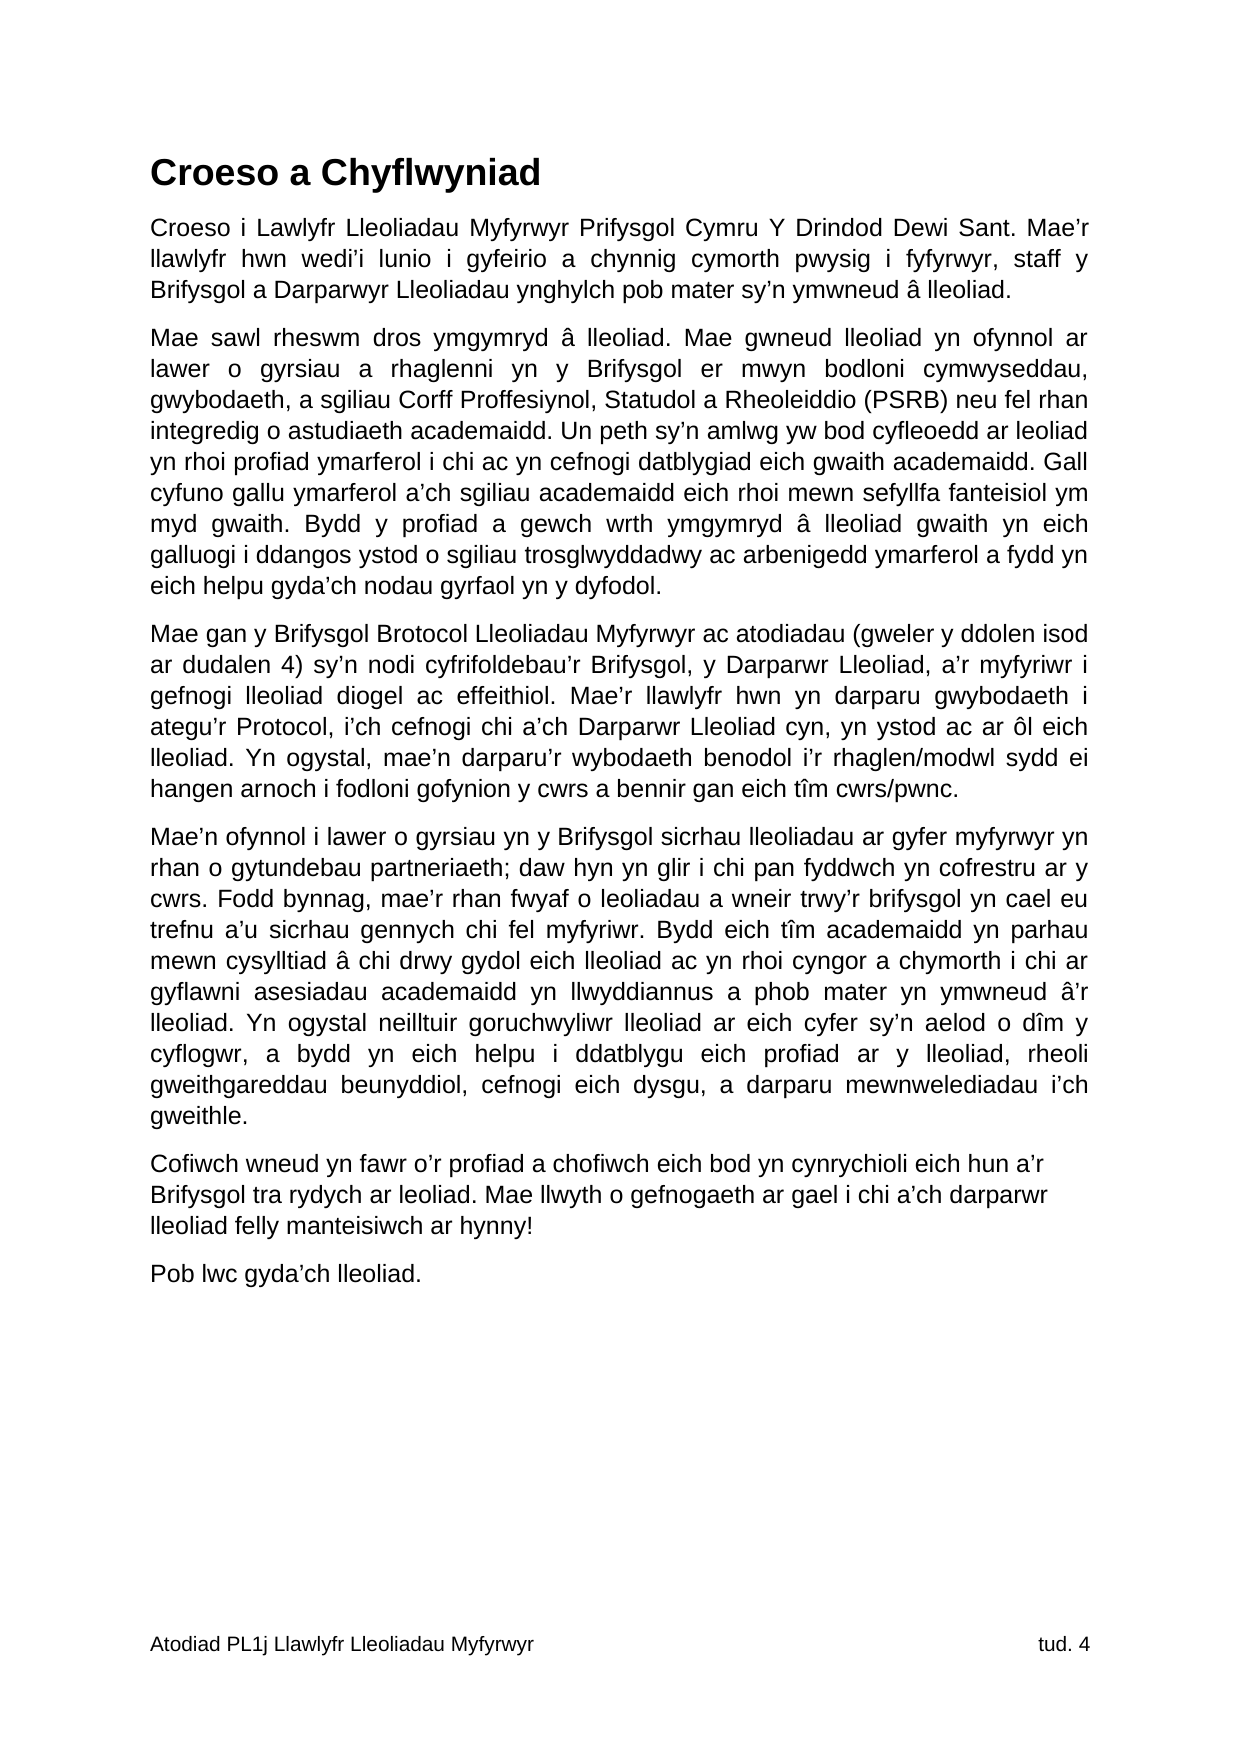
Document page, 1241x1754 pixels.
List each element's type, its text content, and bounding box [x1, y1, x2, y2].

text Pob lwc gyda’ch lleoliad. [150, 1259, 1090, 1288]
text Cofiwch wneud yn fawr o’r profiad a chofiwch eich bod yn cynrychioli eich hun a’r Brifysgol tra rydych ar leoliad. Mae llwyth o gefnogaeth ar gael i chi a’ch darparwr lleoliad felly manteisiwch ar hynny! [150, 1149, 1090, 1240]
text Croeso i Lawlyfr Lleoliadau Myfyrwyr Prifysgol Cymru Y Drindod Dewi Sant. Mae’r llawlyfr hwn wedi’i lunio i gyfeirio a chynnig cymorth pwysig i fyfyrwyr, staff y Brifysgol a Darparwyr Lleoliadau ynghylch pob mater sy’n ymwneud â lleoliad. [150, 213, 1090, 304]
text Mae sawl rheswm dros ymgymryd â lleoliad. Mae gwneud lleoliad yn ofynnol ar lawer o gyrsiau a rhaglenni yn y Brifysgol er mwyn bodloni cymwyseddau, gwybodaeth, a sgiliau Corff Proffesiynol, Statudol a Rheoleiddio (PSRB) neu fel rhan integredig o astudiaeth academaidd. Un peth sy’n amlwg yw bod cyfleoedd ar leoliad yn rhoi profiad ymarferol i chi ac yn cefnogi datblygiad eich gwaith academaidd. Gall cyfuno gallu ymarferol a’ch sgiliau academaidd eich rhoi mewn sefyllfa fanteisiol ym myd gwaith. Bydd y profiad a gewch wrth ymgymryd â lleoliad gwaith yn eich galluogi i ddangos ystod o sgiliau trosglwyddadwy ac arbenigedd ymarferol a fydd yn eich helpu gyda’ch nodau gyrfaol yn y dyfodol. [150, 323, 1090, 600]
text Mae gan y Brifysgol Brotocol Lleoliadau Myfyrwyr ac atodiadau (gweler y ddolen isod ar dudalen 4) sy’n nodi cyfrifoldebau’r Brifysgol, y Darparwr Lleoliad, a’r myfyriwr i gefnogi lleoliad diogel ac effeithiol. Mae’r llawlyfr hwn yn darparu gwybodaeth i ategu’r Protocol, i’ch cefnogi chi a’ch Darparwr Lleoliad cyn, yn ystod ac ar ôl eich lleoliad. Yn ogystal, mae’n darparu’r wybodaeth benodol i’r rhaglen/modwl sydd ei hangen arnoch i fodloni gofynion y cwrs a bennir gan eich tîm cwrs/pwnc. [150, 619, 1090, 803]
text Croeso a Chyflwyniad [150, 150, 1090, 193]
text Mae’n ofynnol i lawer o gyrsiau yn y Brifysgol sicrhau lleoliadau ar gyfer myfyrwyr yn rhan o gytundebau partneriaeth; daw hyn yn glir i chi pan fyddwch yn cofrestru ar y cwrs. Fodd bynnag, mae’r rhan fwyaf o leoliadau a wneir trwy’r brifysgol yn cael eu trefnu a’u sicrhau gennych chi fel myfyriwr. Bydd eich tîm academaidd yn parhau mewn cysylltiad â chi drwy gydol eich lleoliad ac yn rhoi cyngor a chymorth i chi ar gyflawni asesiadau academaidd yn llwyddiannus a phob mater yn ymwneud â’r lleoliad. Yn ogystal neilltuir goruchwyliwr lleoliad ar eich cyfer sy’n aelod o dîm y cyflogwr, a bydd yn eich helpu i ddatblygu eich profiad ar y lleoliad, rheoli gweithgareddau beunyddiol, cefnogi eich dysgu, a darparu mewnwelediadau i’ch gweithle. [150, 822, 1090, 1130]
